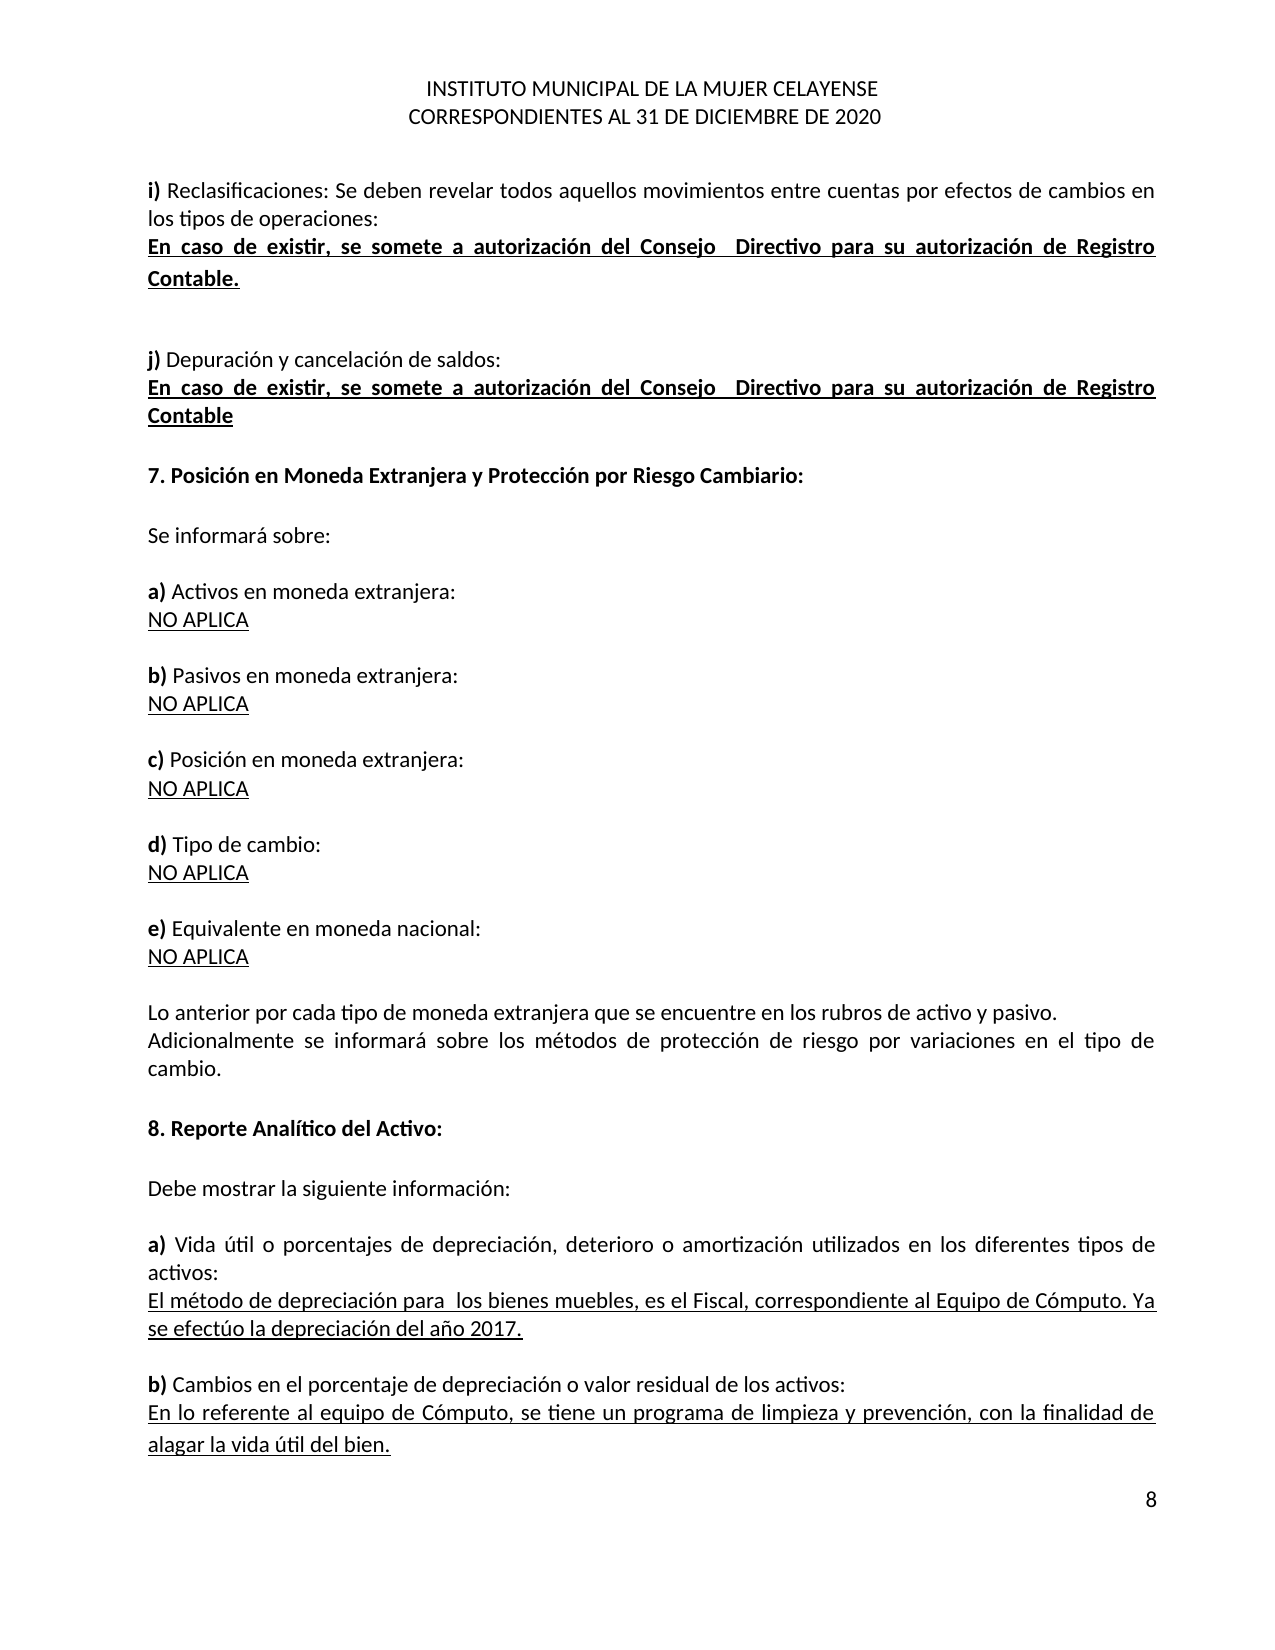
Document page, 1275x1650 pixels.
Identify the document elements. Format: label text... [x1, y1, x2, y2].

text En caso de existir, se somete a autorización del Consejo Directivo para su autorización de Registro Contable [148, 373, 1157, 429]
text NO APLICA [148, 942, 1157, 970]
text Se informará sobre: [148, 521, 1157, 549]
text NO APLICA [148, 689, 1157, 718]
text NO APLICA [148, 858, 1157, 886]
subtitle 7. Posición en Moneda Extranjera y Protección por Riesgo Cambiario: [148, 461, 1157, 489]
text j) Depuración y cancelación de saldos: [148, 345, 1157, 373]
text c) Posición en moneda extranjera: [148, 746, 1157, 774]
text i) Reclasificaciones: Se deben revelar todos aquellos movimientos entre cuentas por efectos de cambios en los tipos de operaciones: [148, 176, 1157, 232]
text En lo referente al equipo de Cómputo, se tiene un programa de limpieza y prevención, con la finalidad de alagar la vida útil del bien. [148, 1398, 1157, 1459]
text El método de depreciación para los bienes muebles, es el Fiscal, correspondiente al Equipo de Cómputo. Ya se efectúo la depreciación del año 2017. [148, 1286, 1157, 1311]
text b) Cambios en el porcentaje de depreciación o valor residual de los activos: [148, 1370, 1157, 1398]
subtitle 8. Reporte Analítico del Activo: [148, 1114, 1157, 1142]
text e) Equivalente en moneda nacional: [148, 914, 1157, 942]
text Lo anterior por cada tipo de moneda extranjera que se encuentre en los rubros de activo y pasivo. [148, 998, 1157, 1026]
text a) Vida útil o porcentajes de depreciación, deterioro o amortización utilizados en los diferentes tipos de activos: [148, 1230, 1157, 1286]
text Adicionalmente se informará sobre los métodos de protección de riesgo por variaciones en el tipo de cambio. [148, 1026, 1157, 1082]
text d) Tipo de cambio: [148, 830, 1157, 858]
text b) Pasivos en moneda extranjera: [148, 662, 1157, 689]
text a) Activos en moneda extranjera: [148, 577, 1157, 606]
text Debe mostrar la siguiente información: [148, 1174, 1157, 1202]
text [148, 232, 1157, 292]
text El método de depreciación para los bienes muebles, es el Fiscal, correspondiente al Equipo de Cómputo. Ya se efectúo la depreciación del año 2017. [148, 1312, 1157, 1342]
text NO APLICA [148, 774, 1157, 802]
text NO APLICA [148, 606, 1157, 633]
